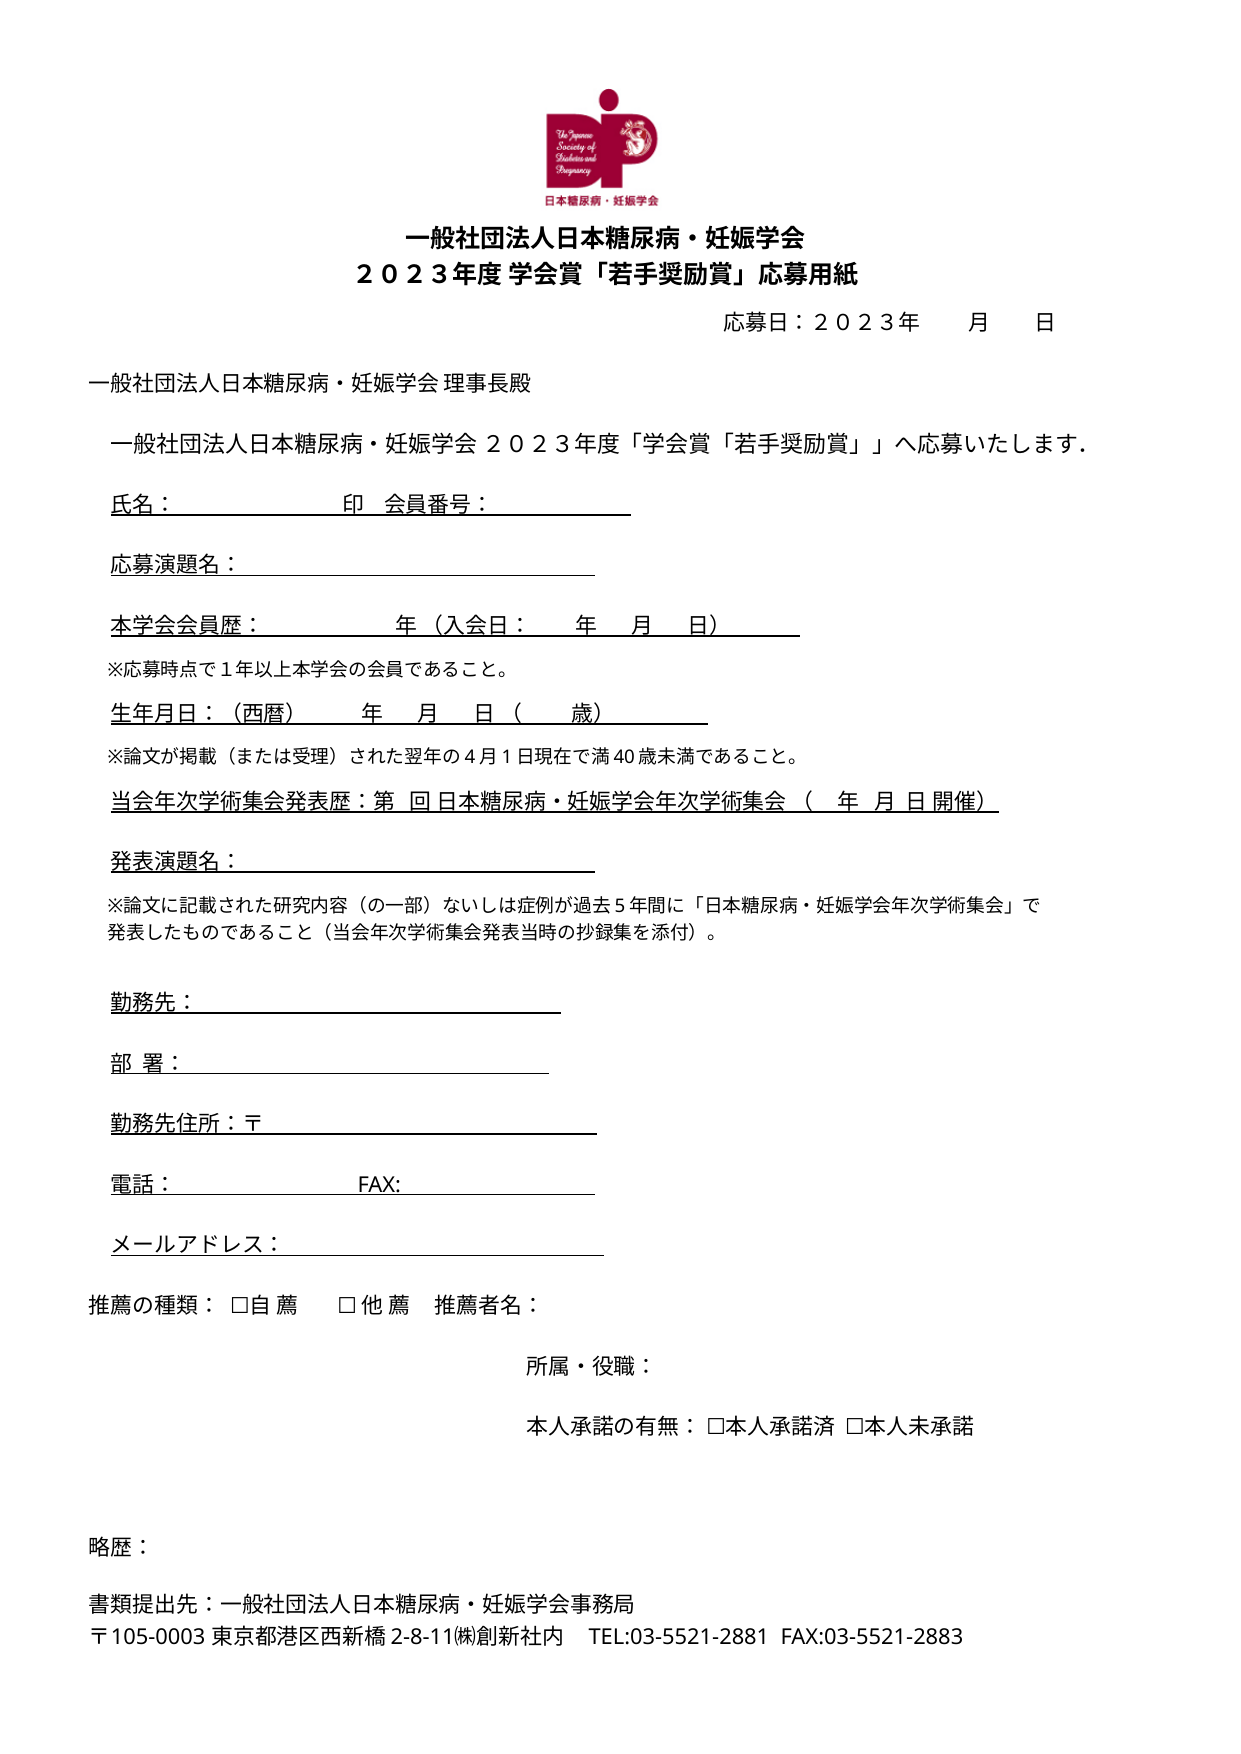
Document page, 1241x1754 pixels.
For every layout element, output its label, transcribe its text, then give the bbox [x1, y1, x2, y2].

text 一般社団法人日本糖尿病・妊娠学会 理事長殿 [89, 351, 1122, 412]
text 本人承諾の有無： 本人承諾済 本人未承諾 [89, 1395, 1122, 1455]
text 推薦の種類： 自 薦 他 薦 推薦者名： [89, 1273, 1122, 1334]
text 当会年次学術集会発表歴：第 回 日本糖尿病・妊娠学会年次学術集会 （ 年 月 日 開催） [89, 769, 1122, 830]
text 略歴： [89, 1515, 1122, 1576]
text 発表演題名： [89, 830, 1122, 891]
text 一般社団法人日本糖尿病・妊娠学会 [89, 218, 1122, 254]
text 応募演題名： [89, 533, 1122, 594]
text 勤務先住所：〒 [89, 1092, 1122, 1152]
text ※応募時点で１年以上本学会の会員であること。 [89, 654, 1122, 681]
text 発表したものであること（当会年次学術集会発表当時の抄録集を添付）。 [89, 918, 1122, 945]
text 一般社団法人日本糖尿病・妊娠学会 ２０２３年度「学会賞「若手奨励賞」」へ応募いたします． [89, 412, 1122, 472]
text 電話： FAX: [89, 1152, 1122, 1213]
text ※論文に記載された研究内容（の一部）ないしは症例が過去5年間に「日本糖尿病・妊娠学会年次学術集会」で [89, 891, 1122, 918]
text メールアドレス： [89, 1213, 1122, 1273]
text 部 署： [89, 1031, 1122, 1092]
picture [540, 88, 670, 213]
text ２０２３年度 学会賞「若手奨励賞」応募用紙 [89, 254, 1122, 291]
text 本学会会員歴： 年 （入会日： 年 月 日） [89, 594, 1122, 654]
text 所属・役職： [89, 1334, 1122, 1395]
text 応募日：２０２３年 月 日 [89, 291, 1122, 351]
text 生年月日：（西暦） 年 月 日 （ 歳） [89, 681, 1122, 742]
text 氏名： 印 会員番号： [89, 472, 1122, 533]
text ※論文が掲載（または受理）された翌年の4月1日現在で満40歳未満であること。 [89, 742, 1122, 769]
text 勤務先： [89, 970, 1122, 1031]
